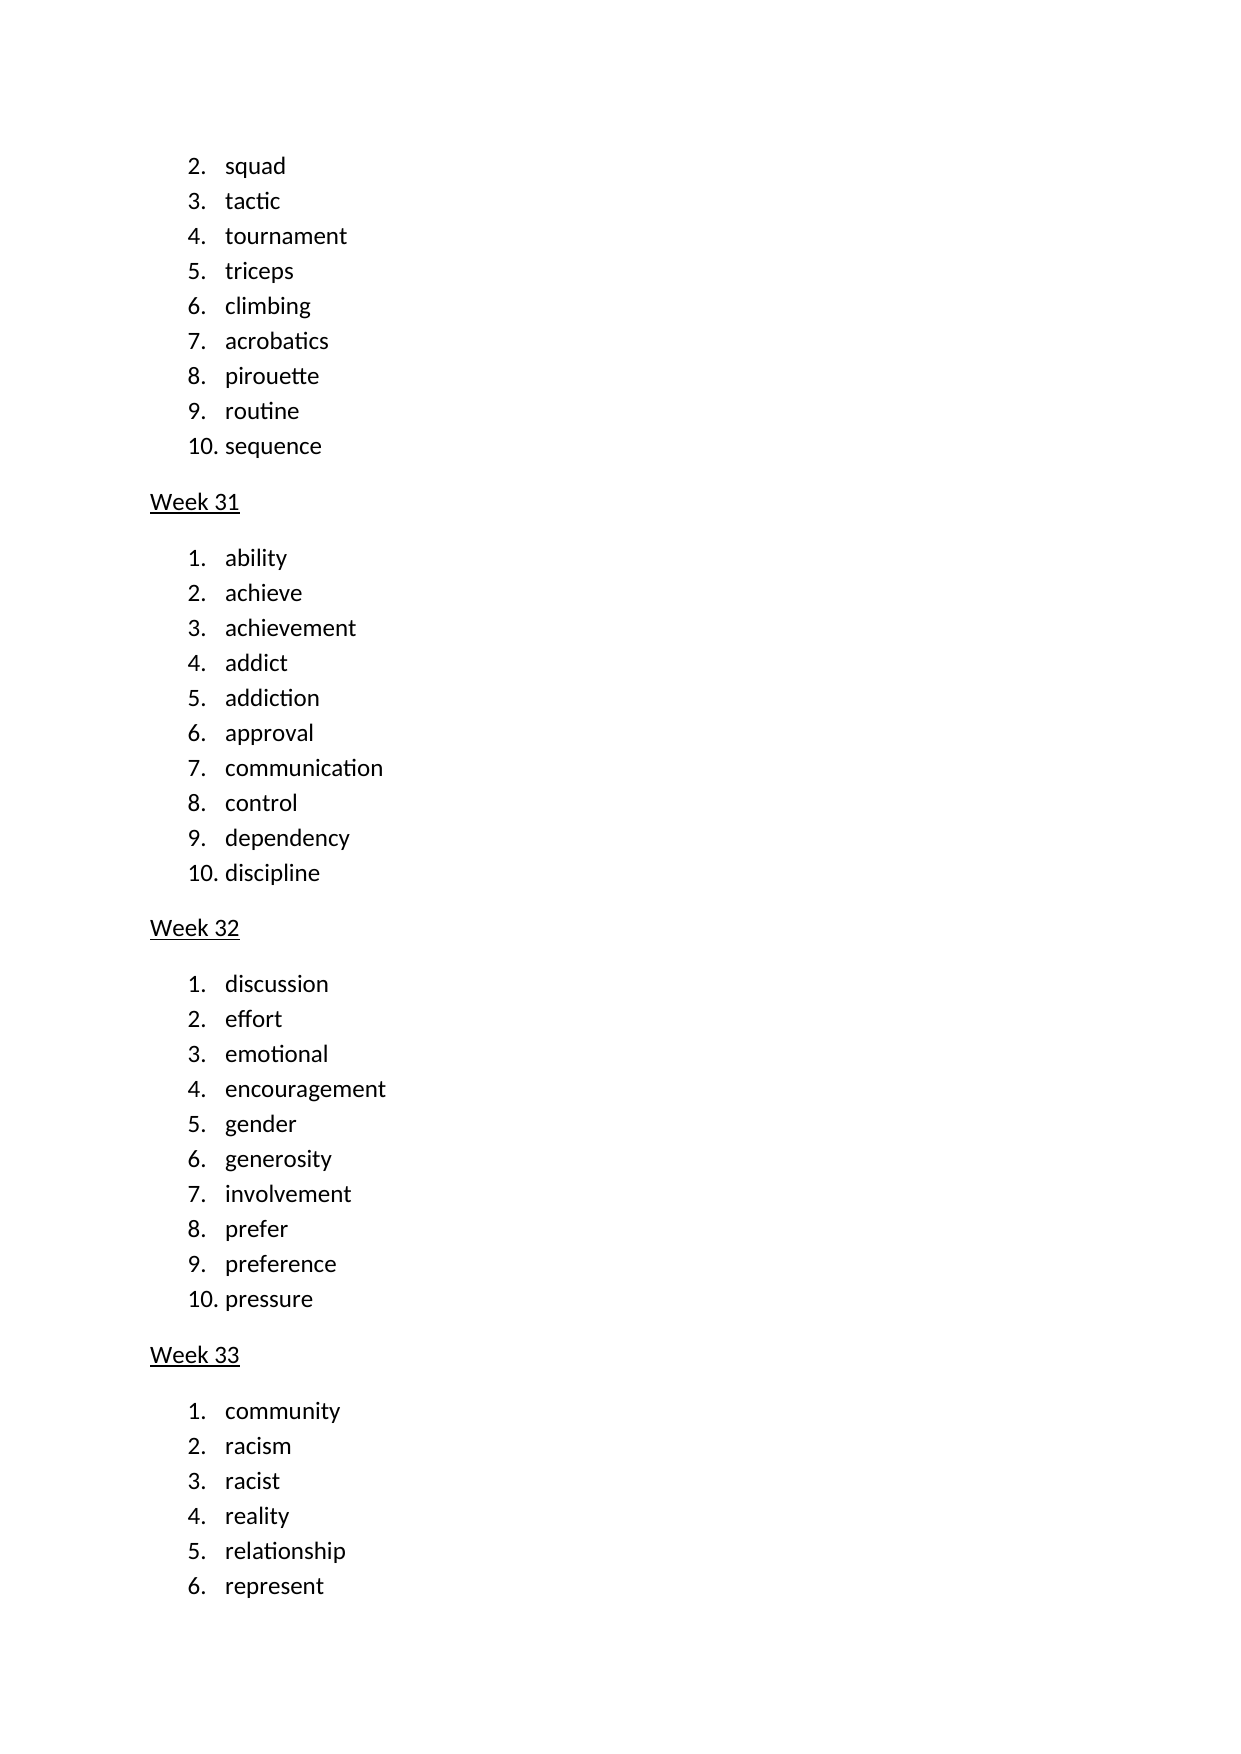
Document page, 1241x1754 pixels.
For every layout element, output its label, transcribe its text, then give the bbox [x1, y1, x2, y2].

list generosity [187, 1143, 1090, 1174]
list approval [187, 717, 1090, 747]
list prefer [187, 1213, 1090, 1244]
list achieve [187, 577, 1090, 607]
list routine [187, 395, 1090, 426]
list gender [187, 1108, 1090, 1139]
list pressure [187, 1283, 1090, 1314]
list racism [187, 1430, 1090, 1461]
list reality [187, 1500, 1090, 1531]
list triceps [187, 255, 1090, 286]
text Week 33 [150, 1339, 1090, 1370]
list represent [187, 1570, 1090, 1601]
list achievement [187, 612, 1090, 642]
list tournament [187, 220, 1090, 251]
list discipline [187, 857, 1090, 887]
list emotional [187, 1038, 1090, 1069]
text Week 32 [150, 912, 1090, 943]
list discussion [187, 968, 1090, 999]
text Week 31 [150, 486, 1090, 516]
list climbing [187, 290, 1090, 321]
list communication [187, 752, 1090, 782]
list pirouette [187, 360, 1090, 391]
list involvement [187, 1178, 1090, 1209]
list effort [187, 1003, 1090, 1034]
list acrobatics [187, 325, 1090, 356]
list encouragement [187, 1073, 1090, 1104]
list tactic [187, 185, 1090, 216]
list control [187, 787, 1090, 817]
list relationship [187, 1535, 1090, 1566]
list preference [187, 1248, 1090, 1279]
list sequence [187, 430, 1090, 461]
list addict [187, 647, 1090, 677]
list dependency [187, 822, 1090, 852]
list racist [187, 1465, 1090, 1496]
list addiction [187, 682, 1090, 712]
list squad [187, 150, 1090, 181]
list ability [187, 542, 1090, 572]
list community [187, 1395, 1090, 1426]
